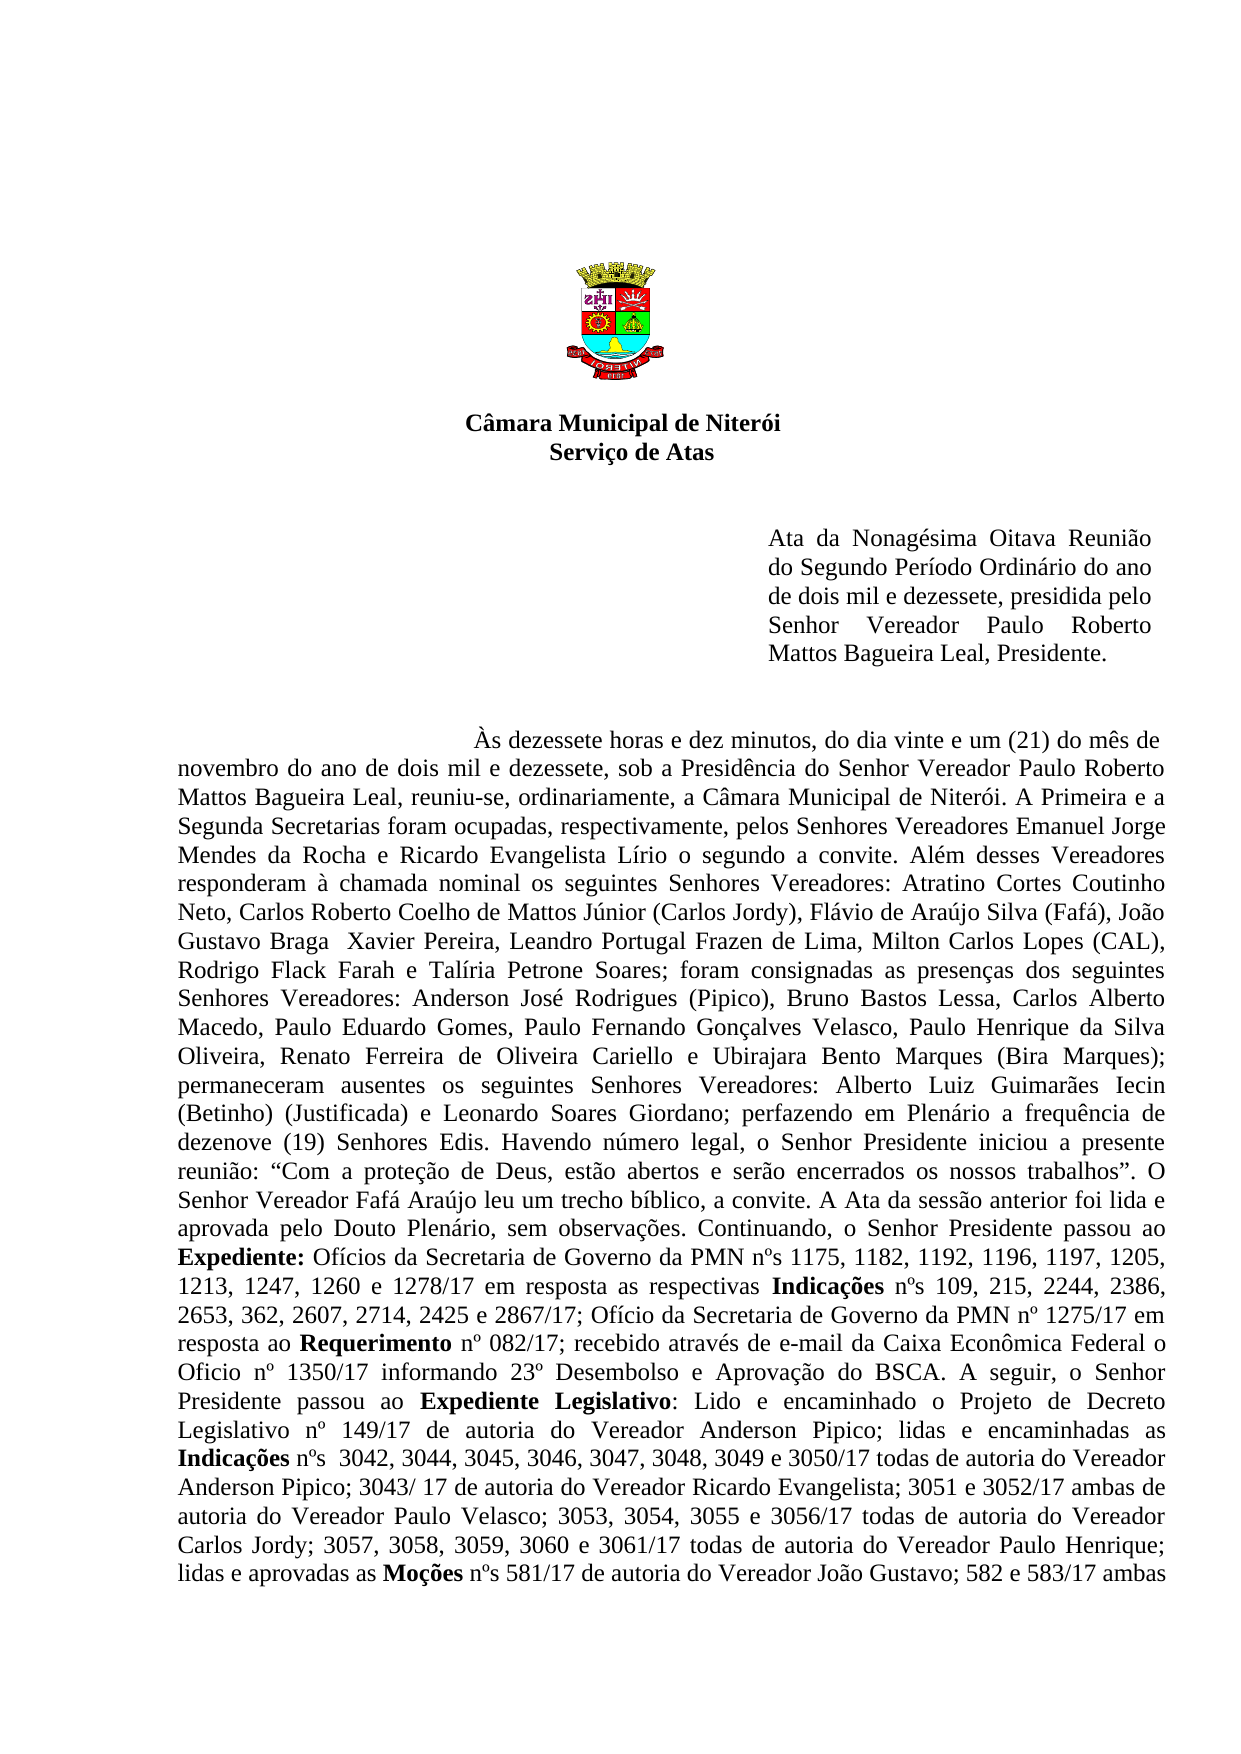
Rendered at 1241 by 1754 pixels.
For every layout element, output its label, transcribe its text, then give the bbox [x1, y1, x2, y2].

text Ata da Nonagésima Oitava Reunião do Segundo Período Ordinário do ano de dois mil e dezessete, presidida pelo Senhor Vereador Paulo Roberto Mattos Bagueira Leal, Presidente. [768, 523, 1152, 667]
subtitle Serviço de Atas [177, 437, 1063, 466]
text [177, 725, 1167, 1587]
text Câmara Municipal de Niterói [177, 408, 1063, 437]
